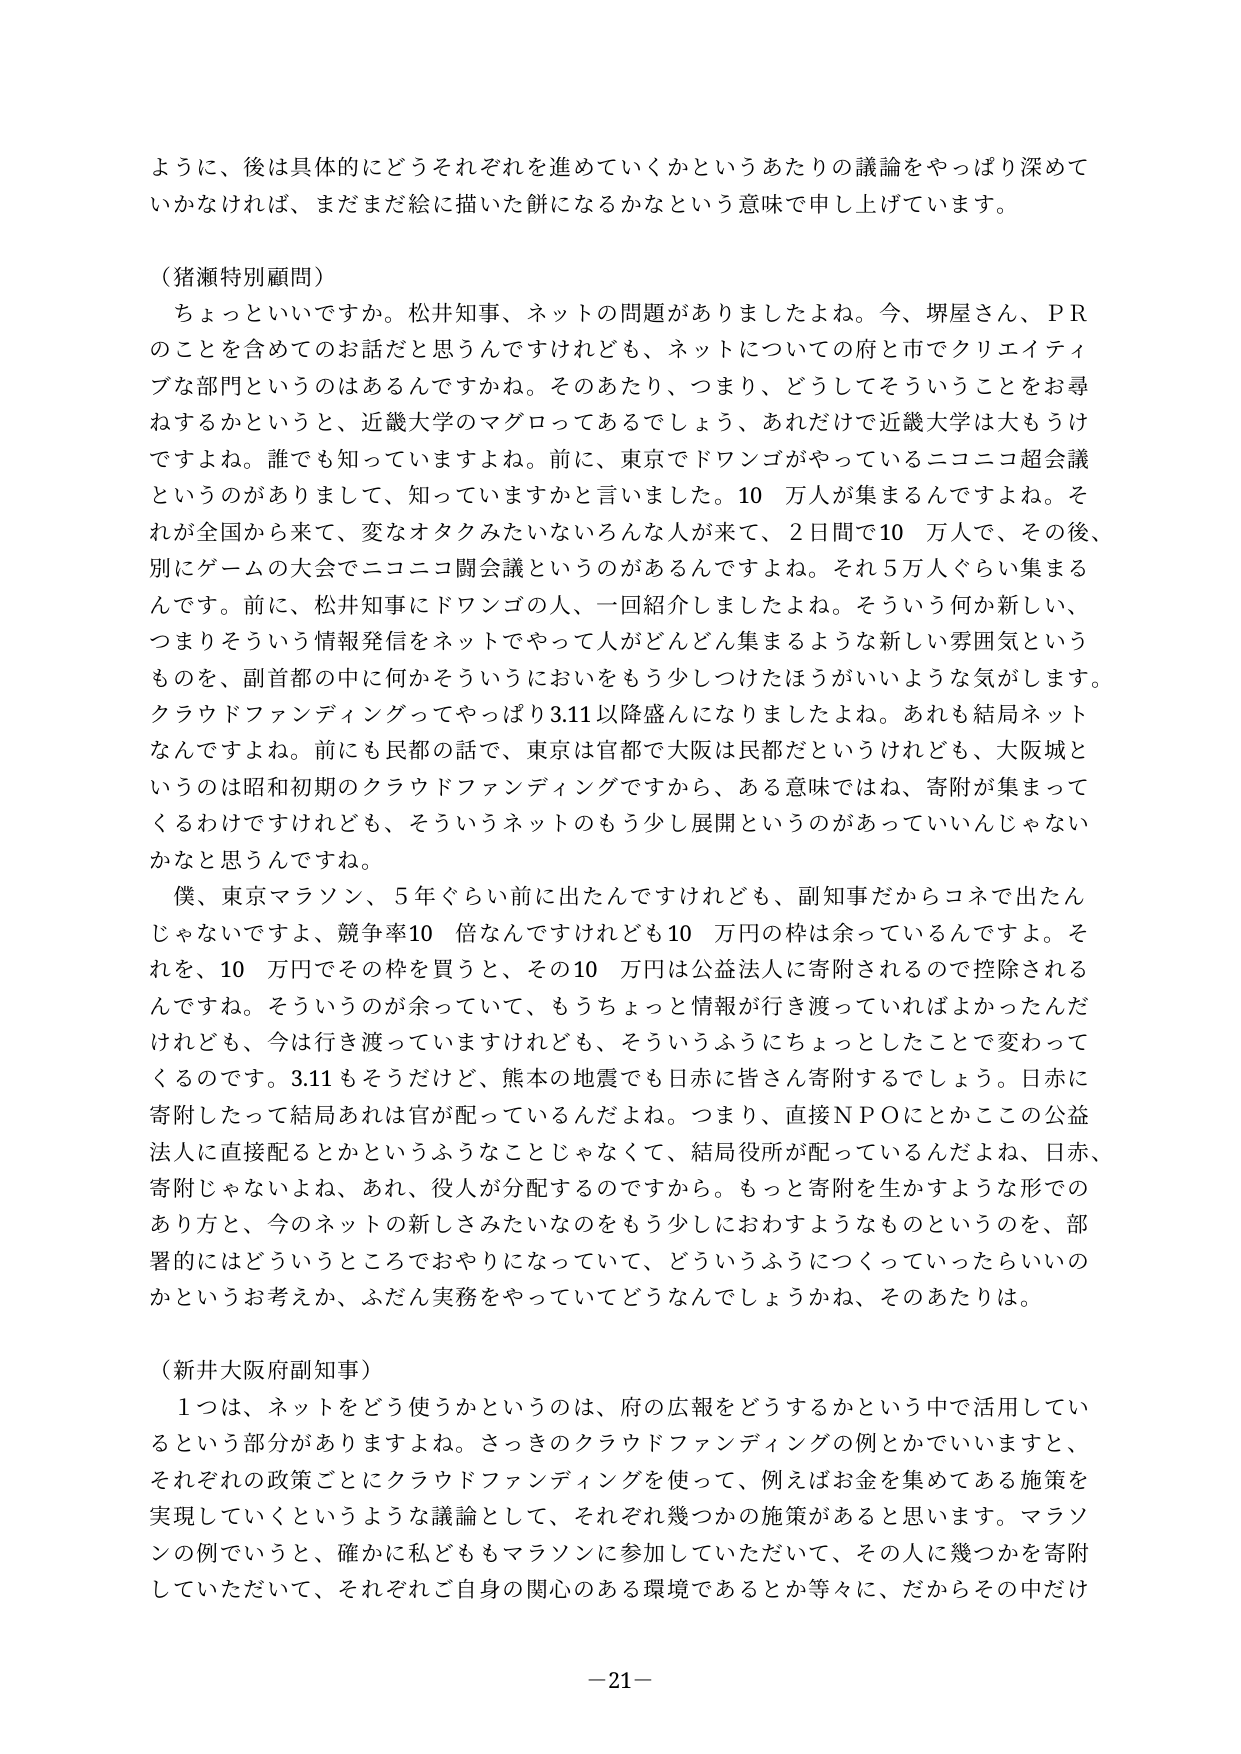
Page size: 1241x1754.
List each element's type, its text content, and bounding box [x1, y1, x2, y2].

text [149, 148, 1091, 221]
text 僕、東京マラソン、５年ぐらい前に出たんですけれども、副知事だからコネで出たんじゃないですよ、競争率10倍なんですけれども10万円の枠は余っているんですよ。それを、10万円でその枠を買うと、その10万円は公益法人に寄附されるので控除されるんですね。そういうのが余っていて、もうちょっと情報が行き渡っていればよかったんだけれども、今は行き渡っていますけれども、そういうふうにちょっとしたことで変わってくるのです。3.11もそうだけど、熊本の地震でも日赤に皆さん寄附するでしょう。日赤に寄附したって結局あれは官が配っているんだよね。つまり、直接ＮＰＯにとかここの公益法人に直接配るとかというふうなことじゃなくて、結局役所が配っているんだよね、日赤、寄附じゃないよね、あれ、役人が分配するのですから。もっと寄附を生かすような形でのあり方と、今のネットの新しさみたいなのをもう少しにおわすようなものというのを、部署的にはどういうところでおやりになっていて、どういうふうにつくっていったらいいのかというお考えか、ふだん実務をやっていてどうなんでしょうかね、そのあたりは。 [149, 877, 1091, 1314]
text （猪瀬特別顧問） [149, 257, 1091, 294]
text （新井大阪府副知事） [149, 1351, 1091, 1387]
text ちょっといいですか。松井知事、ネットの問題がありましたよね。今、堺屋さん、ＰＲのことを含めてのお話だと思うんですけれども、ネットについての府と市でクリエイティブな部門というのはあるんですかね。そのあたり、つまり、どうしてそういうことをお尋ねするかというと、近畿大学のマグロってあるでしょう、あれだけで近畿大学は大もうけですよね。誰でも知っていますよね。前に、東京でドワンゴがやっているニコニコ超会議というのがありまして、知っていますかと言いました。10万人が集まるんですよね。それが全国から来て、変なオタクみたいないろんな人が来て、２日間で10万人で、その後、別にゲームの大会でニコニコ闘会議というのがあるんですよね。それ５万人ぐらい集まるんです。前に、松井知事にドワンゴの人、一回紹介しましたよね。そういう何か新しい、つまりそういう情報発信をネットでやって人がどんどん集まるような新しい雰囲気というものを、副首都の中に何かそういうにおいをもう少しつけたほうがいいような気がします。クラウドファンディングってやっぱり3.11以降盛んになりましたよね。あれも結局ネットなんですよね。前にも民都の話で、東京は官都で大阪は民都だというけれども、大阪城というのは昭和初期のクラウドファンディングですから、ある意味ではね、寄附が集まってくるわけですけれども、そういうネットのもう少し展開というのがあっていいんじゃないかなと思うんですね。 [149, 294, 1091, 877]
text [149, 1387, 1091, 1606]
